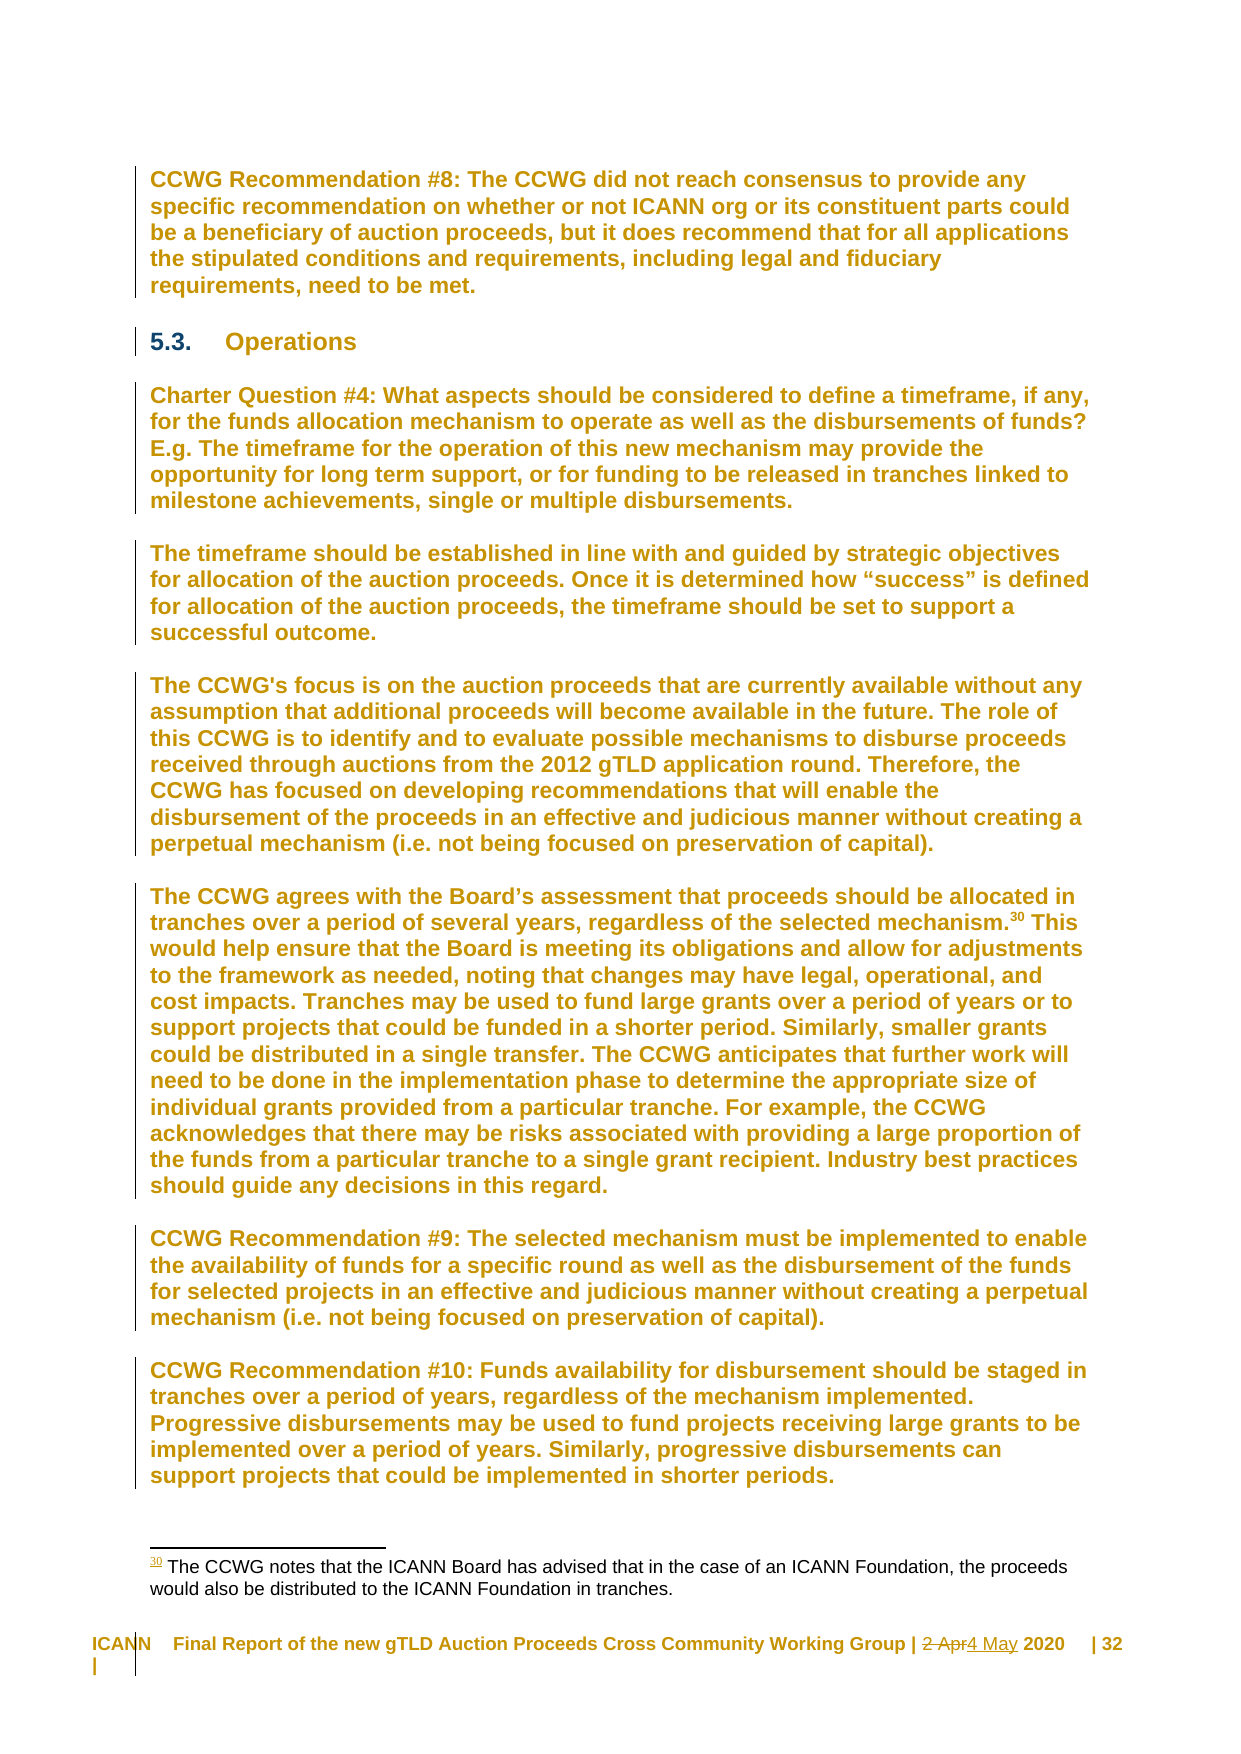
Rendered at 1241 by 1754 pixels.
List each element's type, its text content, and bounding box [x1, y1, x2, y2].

text CCWG Recommendation #10: Funds availability for disbursement should be staged in tranches over a period of years, regardless of the mechanism implemented. Progressive disbursements may be used to fund projects receiving large grants to be implemented over a period of years. Similarly, progressive disbursements can support projects that could be implemented in shorter periods. [150, 1357, 1090, 1489]
text CCWG Recommendation #8: The CCWG did not reach consensus to provide any specific recommendation on whether or not ICANN org or its constituent parts could be a beneficiary of auction proceeds, but it does recommend that for all applications the stipulated conditions and requirements, including legal and fiduciary requirements, need to be met. [150, 166, 1090, 327]
text The CCWG agrees with the Board’s assessment that proceeds should be allocated in tranches over a period of several years, regardless of the selected mechanism. This would help ensure that the Board is meeting its obligations and allow for adjustments to the framework as needed, noting that changes may have legal, operational, and cost impacts. Tranches may be used to fund large grants over a period of years or to support projects that could be funded in a shorter period. Similarly, smaller grants could be distributed in a single transfer. The CCWG anticipates that further work will need to be done in the implementation phase to determine the appropriate size of individual grants provided from a particular tranche. For example, the CCWG acknowledges that there may be risks associated with providing a large proportion of the funds from a particular tranche to a single grant recipient. Industry best practices should guide any decisions in this regard. [150, 883, 1090, 1199]
subtitle Operations [150, 327, 1090, 356]
text The timeframe should be established in line with and guided by strategic objectives for allocation of the auction proceeds. Once it is determined how “success” is defined for allocation of the auction proceeds, the timeframe should be set to support a successful outcome. [150, 540, 1090, 645]
text The CCWG's focus is on the auction proceeds that are currently available without any assumption that additional proceeds will become available in the future. The role of this CCWG is to identify and to evaluate possible mechanisms to disburse proceeds received through auctions from the 2012 gTLD application round. Therefore, the CCWG has focused on developing recommendations that will enable the disbursement of the proceeds in an effective and judicious manner without creating a perpetual mechanism (i.e. not being focused on preservation of capital). [150, 672, 1090, 856]
text Charter Question #4: What aspects should be considered to define a timeframe, if any, for the funds allocation mechanism to operate as well as the disbursements of funds? E.g. The timeframe for the operation of this new mechanism may provide the opportunity for long term support, or for funding to be released in tranches linked to milestone achievements, single or multiple disbursements. [150, 382, 1090, 514]
text CCWG Recommendation #9: The selected mechanism must be implemented to enable the availability of funds for a specific round as well as the disbursement of the funds for selected projects in an effective and judicious manner without creating a perpetual mechanism (i.e. not being focused on preservation of capital). [150, 1225, 1090, 1331]
